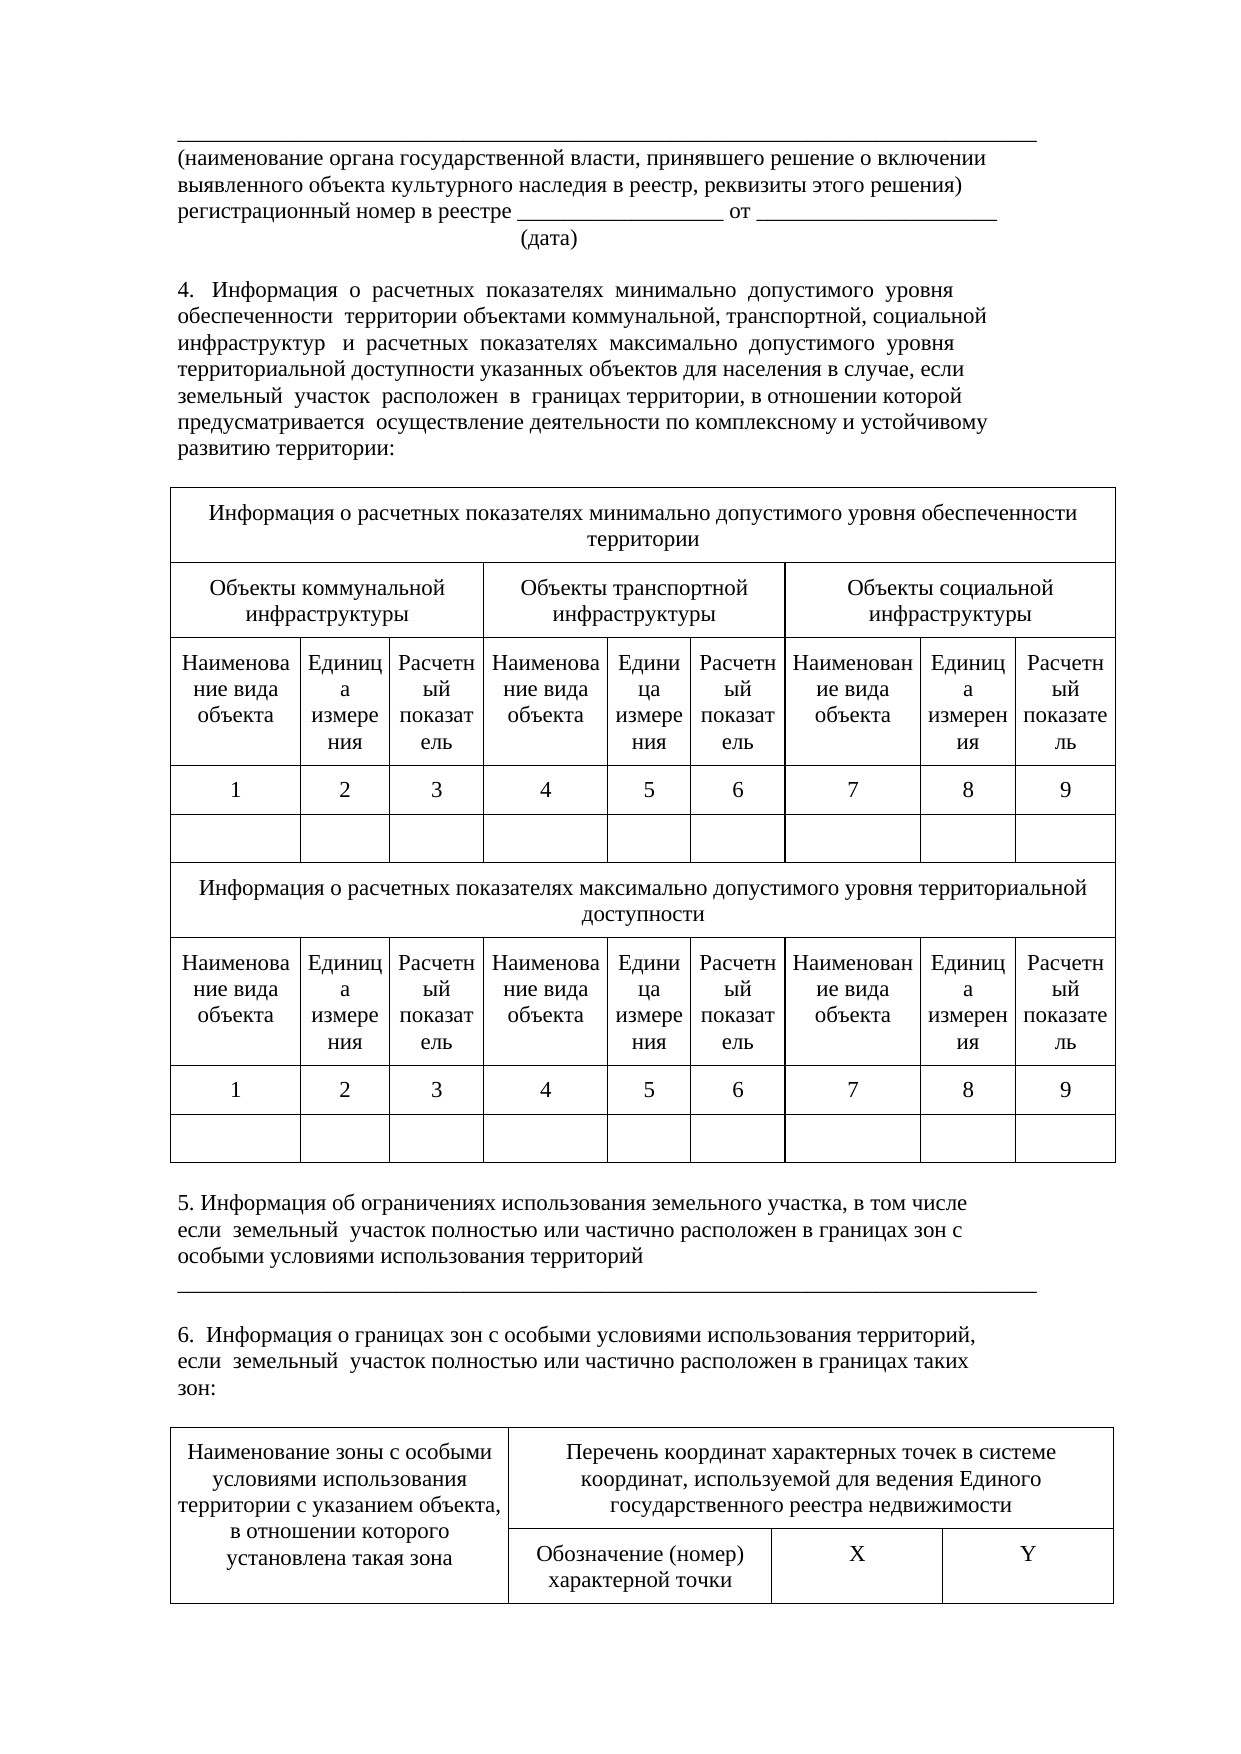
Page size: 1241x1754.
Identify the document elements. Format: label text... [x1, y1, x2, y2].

table_cell 8 [921, 1066, 1015, 1113]
table_cell 9 [1016, 1066, 1115, 1113]
table_cell Информация о расчетных показателях максимально допустимого уровня территориальной доступности [171, 863, 1115, 937]
table_cell Единица измерения [921, 638, 1015, 765]
table_cell Единица измерения [608, 638, 690, 765]
text инфраструктур и расчетных показателях максимально допустимого уровня [177, 329, 1152, 355]
text если земельный участок полностью или частично расположен в границах зон с [177, 1216, 1152, 1242]
table_cell X [772, 1529, 942, 1603]
table_cell [786, 815, 920, 862]
table_cell 8 [921, 766, 1015, 813]
table_cell Наименование вида объекта [171, 938, 300, 1065]
text (дата) [177, 223, 1152, 250]
table_cell Единица измерения [608, 938, 690, 1065]
table_cell 3 [390, 766, 483, 813]
table_cell 1 [171, 1066, 300, 1113]
text ___________________________________________________________________________ [177, 1268, 1152, 1295]
text если земельный участок полностью или частично расположен в границах таких [177, 1348, 1152, 1374]
table_cell 3 [390, 1066, 483, 1113]
table_cell Расчетный показатель [691, 938, 784, 1065]
table_cell Расчетный показатель [390, 938, 483, 1065]
table_header Наименование зоны с особыми условиями использования территории с указанием объекта, в отношении которого установлена такая зона [171, 1428, 508, 1603]
table_cell Наименование вида объекта [484, 938, 607, 1065]
text зон: [177, 1374, 1152, 1400]
text территориальной доступности указанных объектов для населения в случае, если [177, 355, 1152, 382]
table_cell [301, 1115, 389, 1162]
table_cell 4 [484, 1066, 607, 1113]
table_cell Единица измерения [301, 938, 389, 1065]
text ___________________________________________________________________________ [177, 118, 1152, 144]
table_cell [921, 1115, 1015, 1162]
table_cell 2 [301, 766, 389, 813]
table_cell [608, 815, 690, 862]
table_cell Объекты коммунальной инфраструктуры [171, 563, 483, 637]
table_cell [691, 1115, 784, 1162]
table_cell 6 [691, 766, 784, 813]
table_cell 7 [786, 766, 920, 813]
table_cell [171, 1115, 300, 1162]
table_cell Наименование вида объекта [786, 638, 920, 765]
table_cell [390, 1115, 483, 1162]
table_cell [691, 815, 784, 862]
text 5. Информация об ограничениях использования земельного участка, в том числе [177, 1189, 1152, 1216]
text обеспеченности территории объектами коммунальной, транспортной, социальной [177, 303, 1152, 329]
table_cell Объекты социальной инфраструктуры [786, 563, 1115, 637]
table_cell Наименование вида объекта [171, 638, 300, 765]
table_header Информация о расчетных показателях минимально допустимого уровня обеспеченности территории [171, 488, 1115, 562]
text регистрационный номер в реестре __________________ от _____________________ [177, 197, 1152, 223]
text выявленного объекта культурного наследия в реестр, реквизиты этого решения) [177, 171, 1152, 197]
table_header Перечень координат характерных точек в системе координат, используемой для ведения Единого государственного реестра недвижимости [509, 1428, 1113, 1528]
table_cell [786, 1115, 920, 1162]
table_cell [301, 815, 389, 862]
table_cell [921, 815, 1015, 862]
table_cell Расчетный показатель [691, 638, 784, 765]
table_cell [171, 815, 300, 862]
table_cell 7 [786, 1066, 920, 1113]
table_cell 2 [301, 1066, 389, 1113]
table_cell [390, 815, 483, 862]
table_cell Единица измерения [921, 938, 1015, 1065]
table_cell Расчетный показатель [1016, 938, 1115, 1065]
text предусматривается осуществление деятельности по комплексному и устойчивому [177, 408, 1152, 434]
table_cell Объекты транспортной инфраструктуры [484, 563, 784, 637]
text особыми условиями использования территорий [177, 1242, 1152, 1268]
table_cell 5 [608, 1066, 690, 1113]
table_cell [484, 815, 607, 862]
table_cell 1 [171, 766, 300, 813]
table_cell 4 [484, 766, 607, 813]
text развитию территории: [177, 434, 1152, 461]
table_cell [484, 1115, 607, 1162]
table_cell Y [943, 1529, 1113, 1603]
table_cell [608, 1115, 690, 1162]
table_cell 5 [608, 766, 690, 813]
table_cell Наименование вида объекта [484, 638, 607, 765]
text земельный участок расположен в границах территории, в отношении которой [177, 382, 1152, 408]
table_cell Единица измерения [301, 638, 389, 765]
table_cell 9 [1016, 766, 1115, 813]
text (наименование органа государственной власти, принявшего решение о включении [177, 144, 1152, 171]
table_cell Наименование вида объекта [786, 938, 920, 1065]
table_cell Расчетный показатель [1016, 638, 1115, 765]
table_cell [1016, 815, 1115, 862]
table_cell Расчетный показатель [390, 638, 483, 765]
table_cell [1016, 1115, 1115, 1162]
text 6. Информация о границах зон с особыми условиями использования территорий, [177, 1321, 1152, 1348]
table_cell Обозначение (номер) характерной точки [509, 1529, 771, 1603]
table_cell 6 [691, 1066, 784, 1113]
text 4. Информация о расчетных показателях минимально допустимого уровня [177, 276, 1152, 303]
